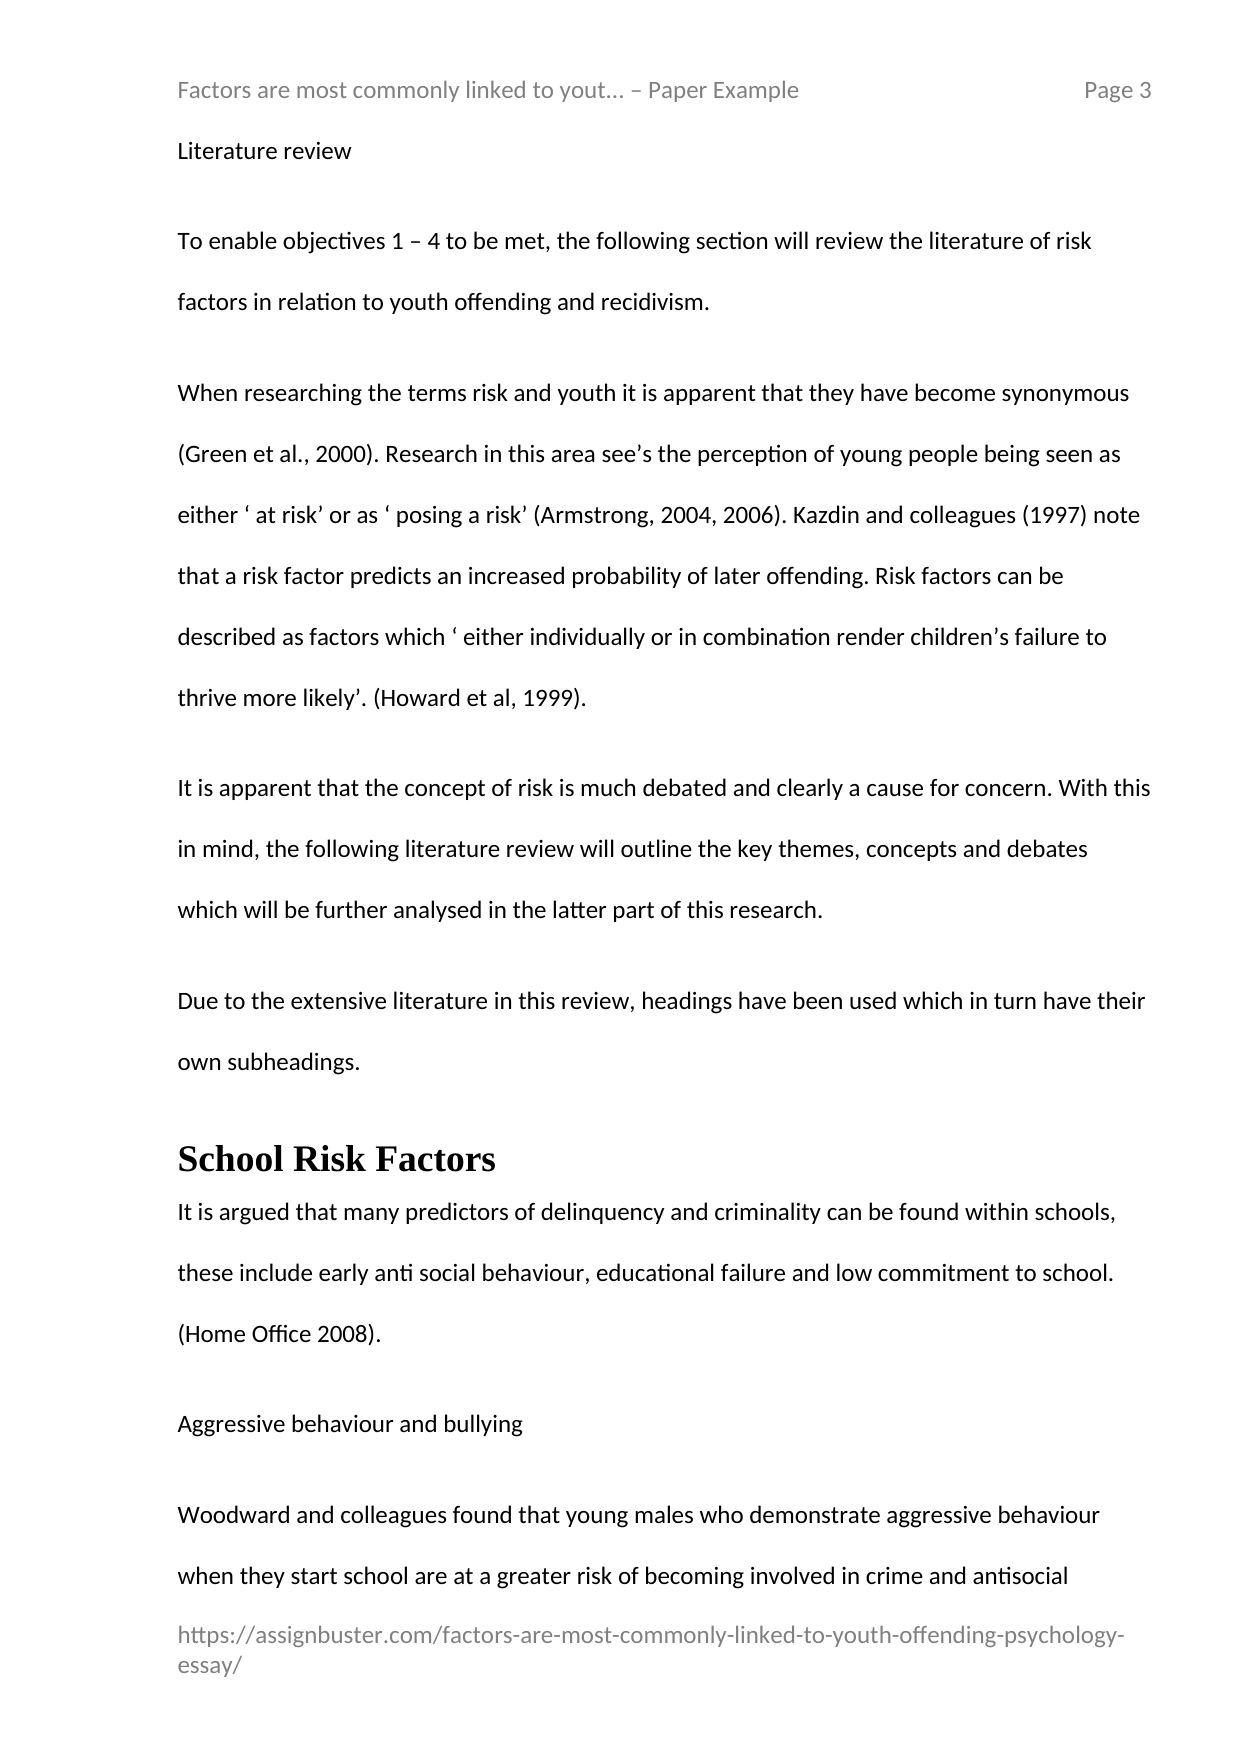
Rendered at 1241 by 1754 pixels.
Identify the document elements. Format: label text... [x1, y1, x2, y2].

text When researching the terms risk and youth it is apparent that they have become synonymous (Green et al., 2000). Research in this area see’s the perception of young people being seen as either ‘ at risk’ or as ‘ posing a risk’ (Armstrong, 2004, 2006). Kazdin and colleagues (1997) note that a risk factor predicts an increased probability of later offending. Risk factors can be described as factors which ‘ either individually or in combination render children’s failure to thrive more likely’. (Howard et al, 1999). [177, 377, 1152, 713]
text It is apparent that the concept of risk is much debated and clearly a cause for concern. With this in mind, the following literature review will outline the key themes, concepts and debates which will be further analysed in the latter part of this research. [177, 773, 1152, 925]
text Aggressive behaviour and bullying [177, 1408, 1152, 1439]
subtitle School Risk Factors [177, 1137, 1152, 1180]
text Literature review [177, 135, 1152, 165]
text To enable objectives 1 – 4 to be met, the following section will review the literature of risk factors in relation to youth offending and recidivism. [177, 225, 1152, 317]
text It is argued that many predictors of delinquency and criminality can be found within schools, these include early anti social behaviour, educational failure and low commitment to school. (Home Office 2008). [177, 1196, 1152, 1348]
text Due to the extensive literature in this review, headings have been used which in turn have their own subheadings. [177, 985, 1152, 1077]
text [177, 1499, 1152, 1591]
